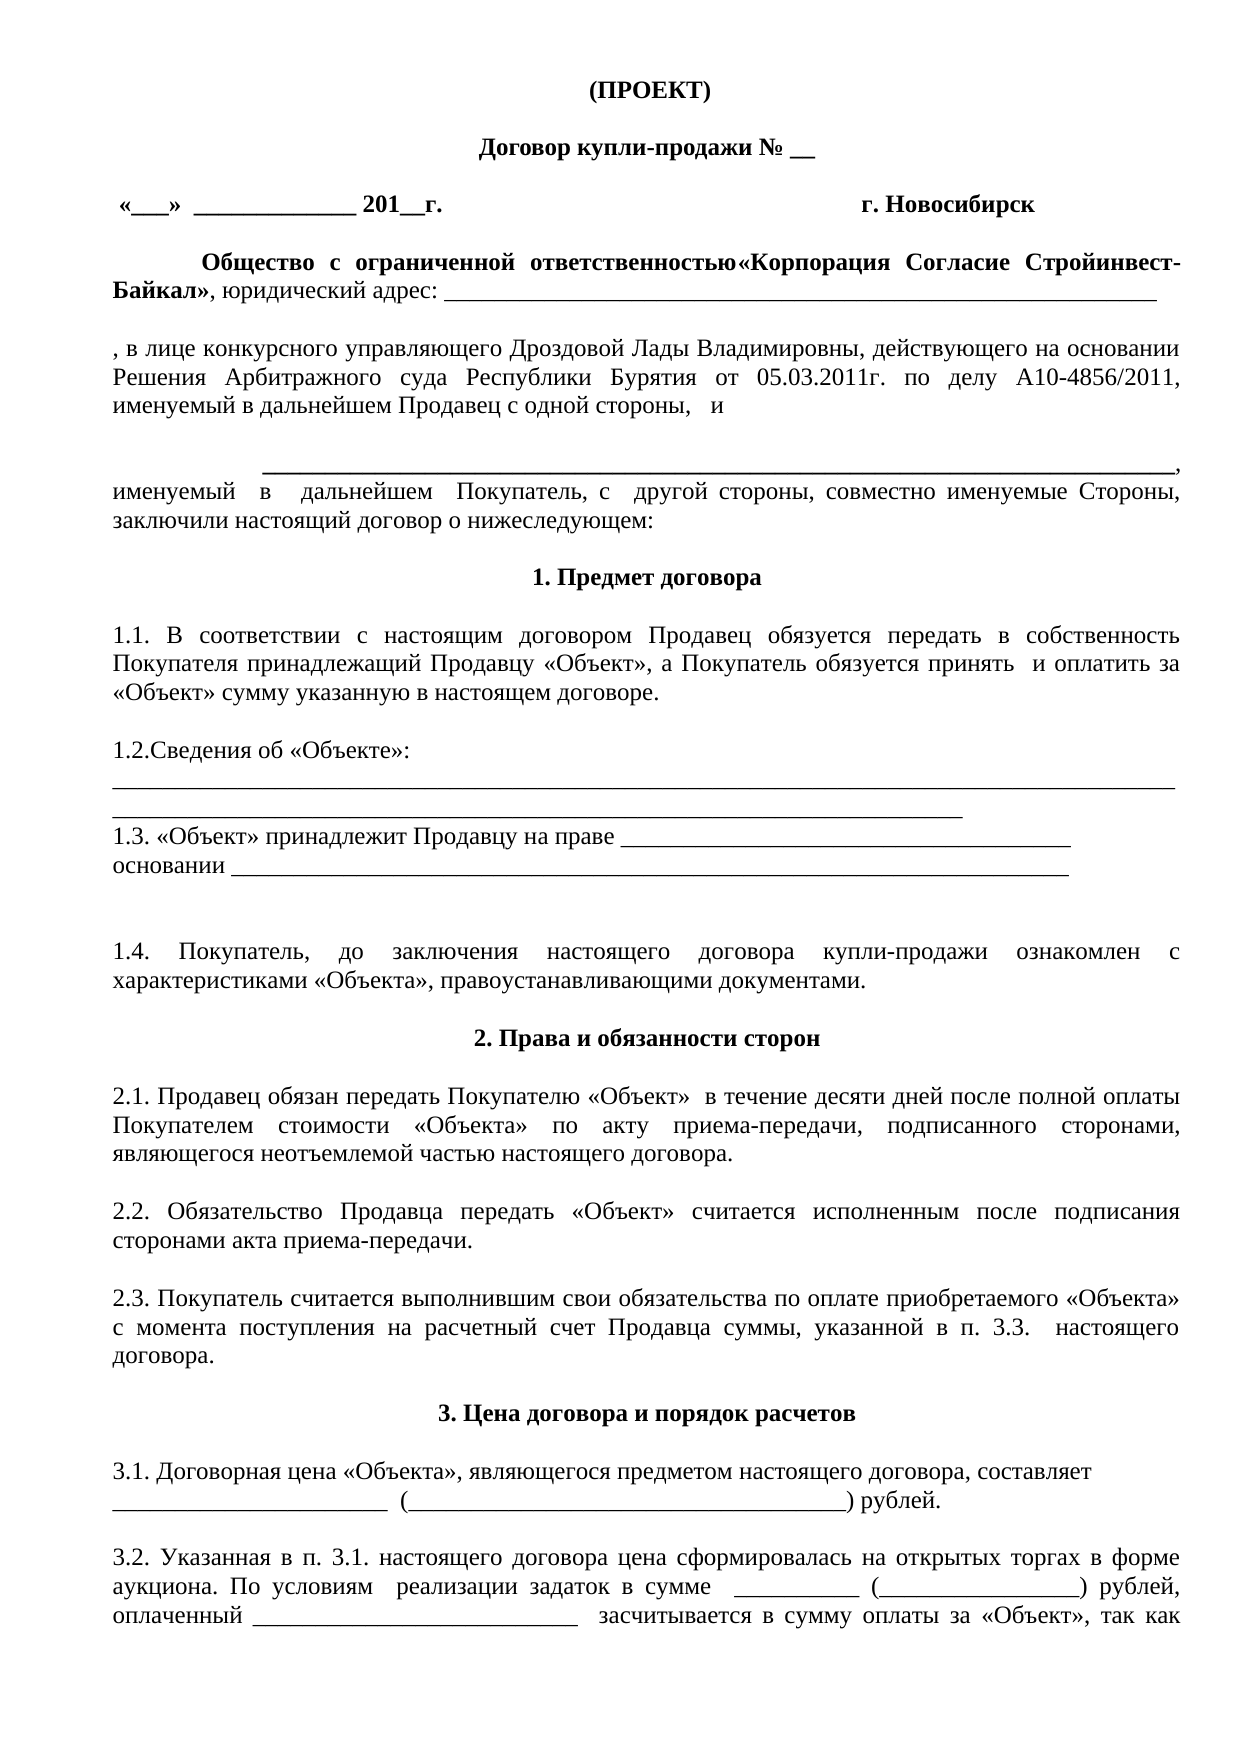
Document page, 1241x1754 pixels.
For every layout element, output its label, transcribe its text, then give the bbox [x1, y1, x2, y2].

text (ПРОЕКТ) [112, 75, 1181, 104]
text «___» _____________ 201__г. г. Новосибирск [112, 189, 1181, 218]
text 2. Права и обязанности сторон [112, 1023, 1181, 1052]
text _________________________________________________________________________________________________________________________________________________________ [112, 763, 1181, 821]
text 1.1. В соответствии с настоящим договором Продавец обязуется передать в собственность Покупателя принадлежащий Продавцу «Объект», а Покупатель обязуется принять и оплатить за «Объект» сумму указанную в настоящем договоре. [112, 620, 1181, 706]
text 1.4. Покупатель, до заключения настоящего договора купли-продажи ознакомлен с характеристиками «Объекта», правоустанавливающими документами. [112, 936, 1181, 994]
text 2.2. Обязательство Продавца передать «Объект» считается исполненным после подписания сторонами акта приема-передачи. [112, 1196, 1181, 1254]
text 1. Предмет договора [112, 562, 1181, 591]
text 3.1. Договорная цена «Объекта», являющегося предметом настоящего договора, составляет ______________________ (___________________________________) рублей. [112, 1456, 1181, 1513]
text _________________________________________________________________________, именуемый в дальнейшем Покупатель, с другой стороны, совместно именуемые Стороны, заключили настоящий договор о нижеследующем: [112, 448, 1181, 534]
text 2.1. Продавец обязан передать Покупателю «Объект» в течение десяти дней после полной оплаты Покупателем стоимости «Объекта» по акту приема-передачи, подписанного сторонами, являющегося неотъемлемой частью настоящего договора. [112, 1081, 1181, 1167]
text , в лице конкурсного управляющего Дроздовой Лады Владимировны, действующего на основании Решения Арбитражного суда Республики Бурятия от 05.03.2011г. по делу А10-4856/2011, именуемый в дальнейшем Продавец с одной стороны, и [112, 333, 1181, 419]
text 1.3. «Объект» принадлежит Продавцу на праве ____________________________________ основании ___________________________________________________________________ [112, 821, 1181, 878]
text 2.3. Покупатель считается выполнившим свои обязательства по оплате приобретаемого «Объекта» с момента поступления на расчетный счет Продавца суммы, указанной в п. 3.3. настоящего договора. [112, 1283, 1181, 1369]
text Договор купли-продажи № __ [112, 132, 1181, 161]
text 1.2.Сведения об «Объекте»: [112, 735, 1181, 763]
text 3. Цена договора и порядок расчетов [112, 1398, 1181, 1427]
text Общество с ограниченной ответственностью«Корпорация Согласие Стройинвест-Байкал», юридический адрес: _________________________________________________________ [112, 247, 1181, 304]
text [112, 1542, 1181, 1628]
